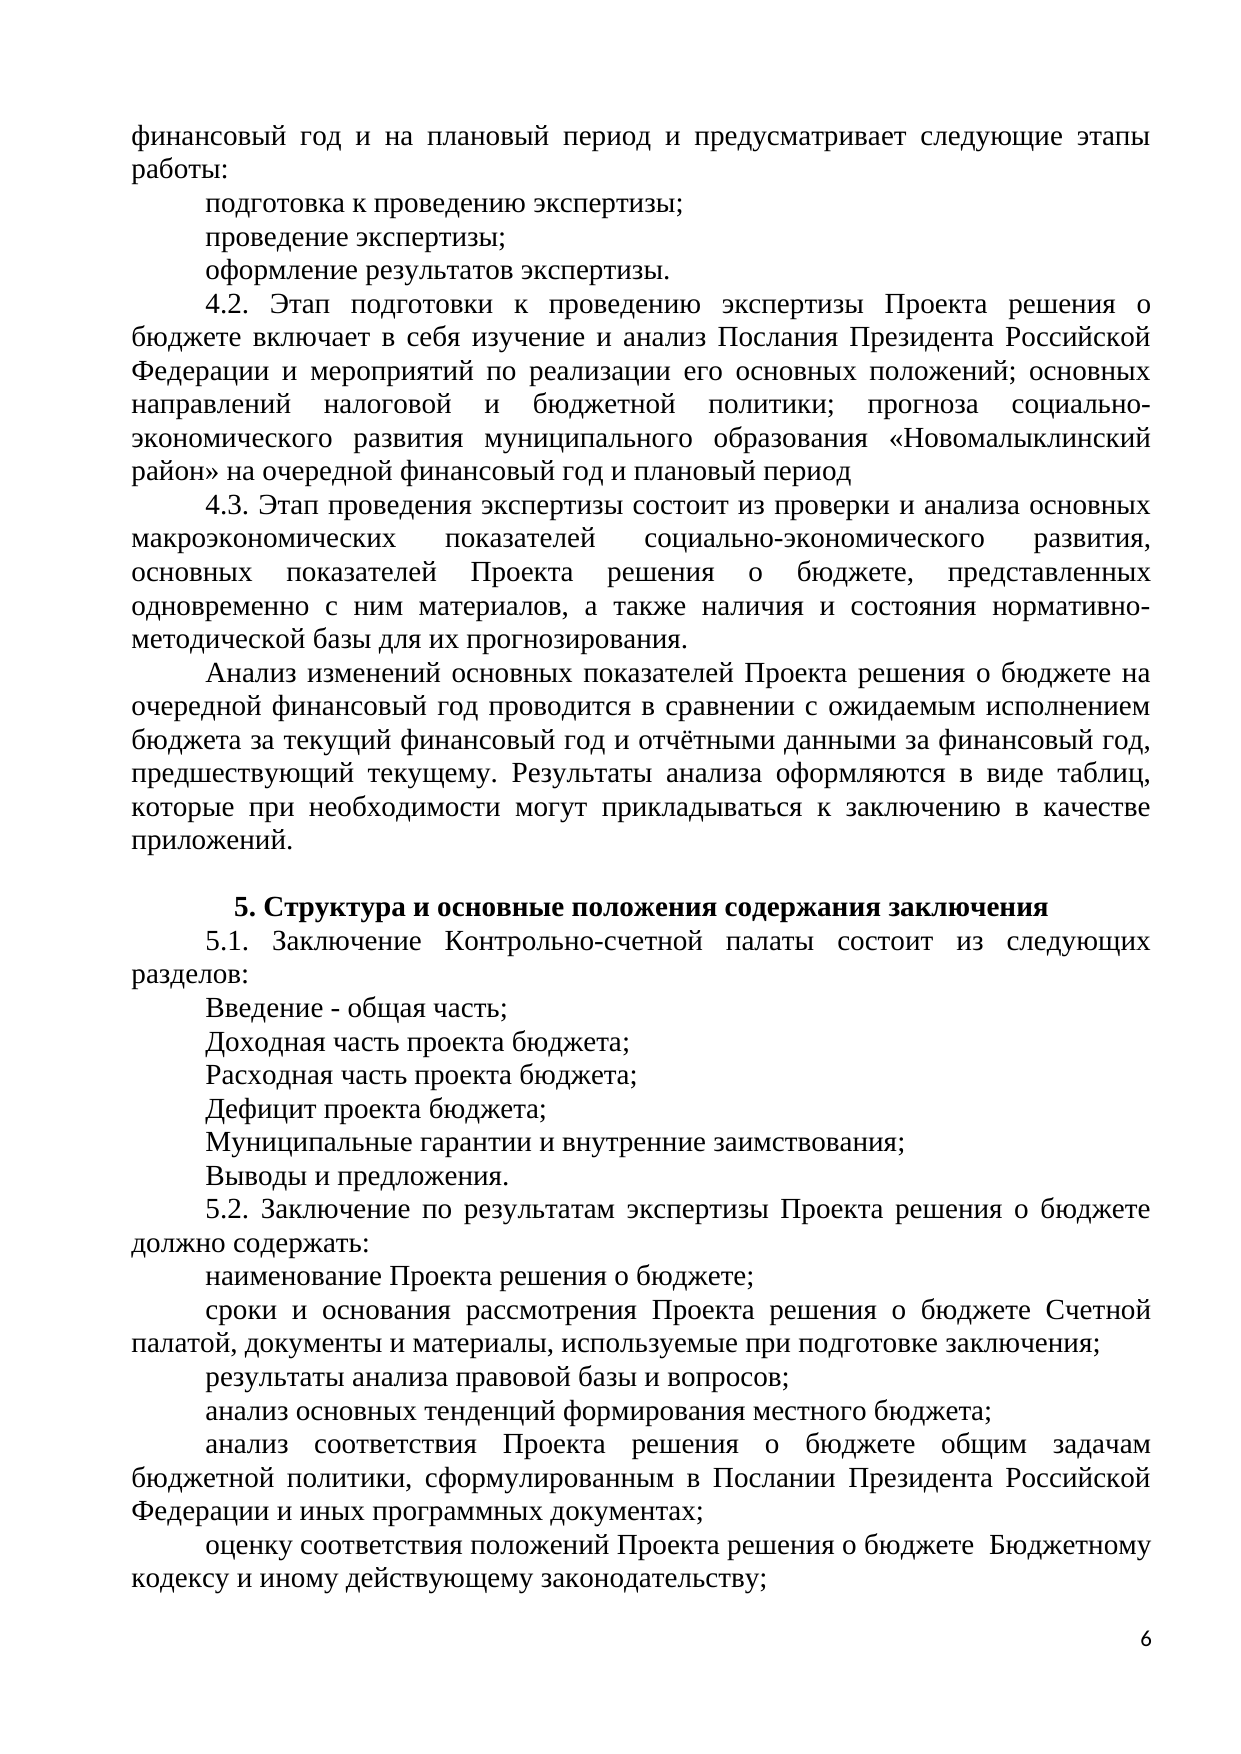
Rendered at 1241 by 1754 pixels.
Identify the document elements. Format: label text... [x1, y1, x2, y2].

text сроки и основания рассмотрения Проекта решения о бюджете Счетной палатой, документы и материалы, используемые при подготовке заключения; [131, 1292, 1152, 1359]
text 4.3. Этап проведения экспертизы состоит из проверки и анализа основных макроэкономических показателей социально-экономического развития, основных показателей Проекта решения о бюджете, представленных одновременно с ним материалов, а также наличия и состояния нормативно-методической базы для их прогнозирования. [131, 487, 1152, 655]
text 4.2. Этап подготовки к проведению экспертизы Проекта решения о бюджете включает в себя изучение и анализ Послания Президента Российской Федерации и мероприятий по реализации его основных положений; основных направлений налоговой и бюджетной политики; прогноза социально-экономического развития муниципального образования «Новомалыклинский район» на очередной финансовый год и плановый период [131, 286, 1152, 487]
text результаты анализа правовой базы и вопросов; [131, 1359, 1152, 1393]
text проведение экспертизы; [131, 219, 1152, 252]
text Дефицит проекта бюджета; [131, 1091, 1152, 1124]
text Расходная часть проекта бюджета; [131, 1057, 1152, 1091]
text анализ соответствия Проекта решения о бюджете общим задачам бюджетной политики, сформулированным в Послании Президента Российской Федерации и иных программных документах; [131, 1426, 1152, 1527]
text Анализ изменений основных показателей Проекта решения о бюджете на очередной финансовый год проводится в сравнении с ожидаемым исполнением бюджета за текущий финансовый год и отчётными данными за финансовый год, предшествующий текущему. Результаты анализа оформляются в виде таблиц, которые при необходимости могут прикладываться к заключению в качестве приложений. [131, 655, 1152, 856]
text Введение - общая часть; [131, 990, 1152, 1024]
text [131, 118, 1152, 185]
text анализ основных тенденций формирования местного бюджета; [131, 1393, 1152, 1426]
text Выводы и предложения. [131, 1158, 1152, 1191]
text оформление результатов экспертизы. [131, 252, 1152, 286]
text оценку соответствия положений Проекта решения о бюджете Бюджетному кодексу и иному действующему законодательству; [131, 1527, 1152, 1594]
text Доходная часть проекта бюджета; [131, 1024, 1152, 1057]
text 5. Структура и основные положения содержания заключения [131, 889, 1152, 923]
text Муниципальные гарантии и внутренние заимствования; [131, 1124, 1152, 1158]
text 5.1. Заключение Контрольно-счетной палаты состоит из следующих разделов: [131, 923, 1152, 990]
text подготовка к проведению экспертизы; [131, 185, 1152, 219]
text наименование Проекта решения о бюджете; [131, 1258, 1152, 1292]
text 5.2. Заключение по результатам экспертизы Проекта решения о бюджете должно содержать: [131, 1191, 1152, 1258]
